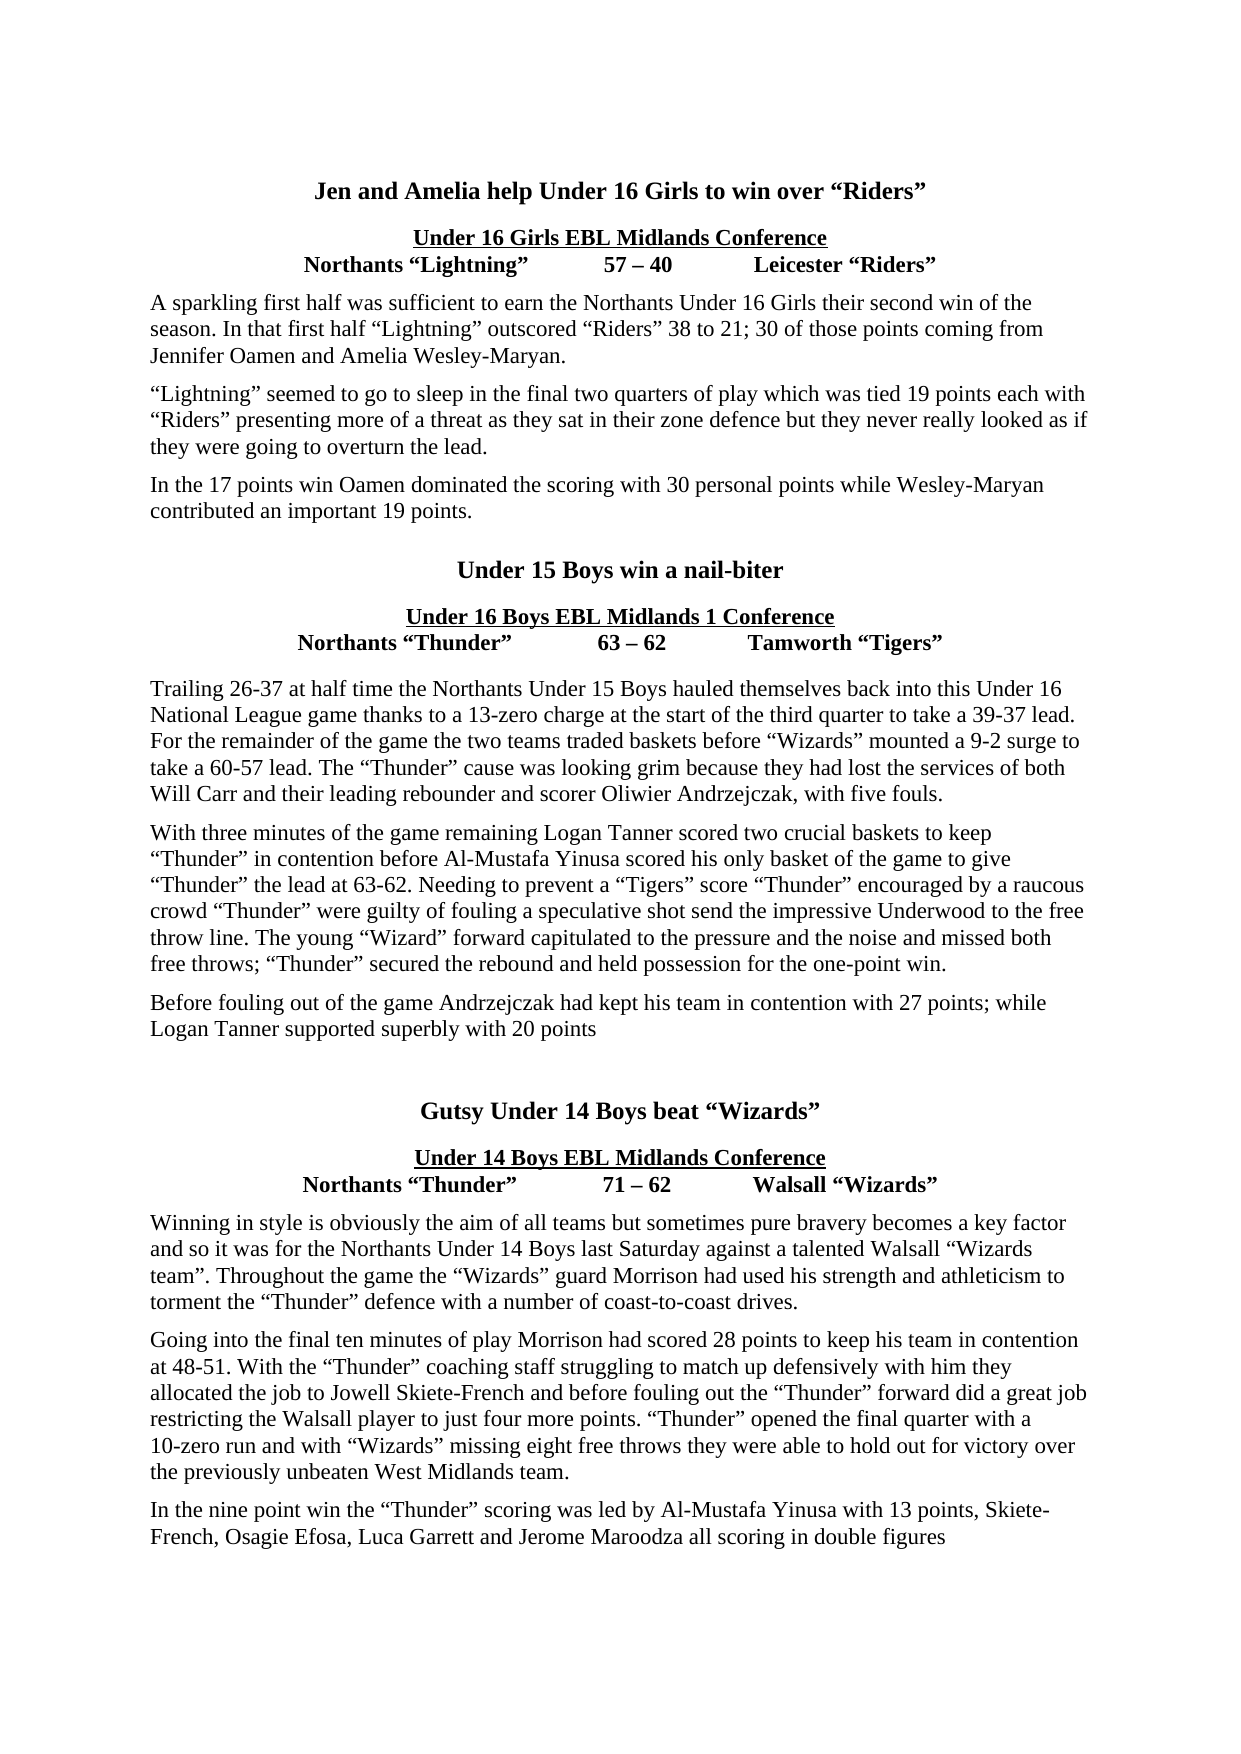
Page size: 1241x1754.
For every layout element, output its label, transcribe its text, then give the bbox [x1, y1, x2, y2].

text Winning in style is obviously the aim of all teams but sometimes pure bravery becomes a key factor and so it was for the Northants Under 14 Boys last Saturday against a talented Walsall “Wizards team”. Throughout the game the “Wizards” guard Morrison had used his strength and athleticism to torment the “Thunder” defence with a number of coast-to-coast drives. [150, 1209, 1090, 1314]
text “Lightning” seemed to go to sleep in the final two quarters of play which was tied 19 points each with “Riders” presenting more of a threat as they sat in their zone defence but they never really looked as if they were going to overturn the lead. [150, 380, 1090, 459]
text Under 16 Girls EBL Midlands Conference [150, 224, 1090, 251]
text Northants “Thunder” 63 – 62 Tamworth “Tigers” [150, 629, 1090, 656]
text Under 14 Boys EBL Midlands Conference [150, 1144, 1090, 1171]
text Gutsy Under 14 Boys beat “Wizards” [150, 1096, 1090, 1125]
text With three minutes of the game remaining Logan Tanner scored two crucial baskets to keep “Thunder” in contention before Al-Mustafa Yinusa scored his only basket of the game to give “Thunder” the lead at 63-62. Needing to prevent a “Tigers” score “Thunder” encouraged by a raucous crowd “Thunder” were guilty of fouling a speculative shot send the impressive Underwood to the free throw line. The young “Wizard” forward capitulated to the pressure and the noise and missed both free throws; “Thunder” secured the rebound and held possession for the one-point win. [150, 818, 1090, 977]
text In the 17 points win Oamen dominated the scoring with 30 personal points while Wesley-Maryan contributed an important 19 points. [150, 471, 1090, 524]
text Before fouling out of the game Andrzejczak had kept his team in contention with 27 points; while Logan Tanner supported superbly with 20 points [150, 989, 1090, 1041]
text A sparkling first half was sufficient to earn the Northants Under 16 Girls their second win of the season. In that first half “Lightning” outscored “Riders” 38 to 21; 30 of those points coming from Jennifer Oamen and Amelia Wesley-Maryan. [150, 289, 1090, 368]
text Under 16 Boys EBL Midlands 1 Conference [150, 603, 1090, 629]
text Under 15 Boys win a nail-biter [150, 555, 1090, 584]
text Northants “Lightning” 57 – 40 Leicester “Riders” [150, 251, 1090, 277]
text Going into the final ten minutes of play Morrison had scored 28 points to keep his team in contention at 48-51. With the “Thunder” coaching staff struggling to match up defensively with him they allocated the job to Jowell Skiete-French and before fouling out the “Thunder” forward did a great job restricting the Walsall player to just four more points. “Thunder” opened the final quarter with a [150, 1326, 1090, 1432]
text 10-zero run and with “Wizards” missing eight free throws they were able to hold out for victory over the previously unbeaten West Midlands team. [150, 1432, 1090, 1484]
text Jen and Amelia help Under 16 Girls to win over “Riders” [150, 176, 1090, 205]
text In the nine point win the “Thunder” scoring was led by Al-Mustafa Yinusa with 13 points, Skiete-French, Osagie Efosa, Luca Garrett and Jerome Maroodza all scoring in double figures [150, 1497, 1090, 1549]
text Trailing 26-37 at half time the Northants Under 15 Boys hauled themselves back into this Under 16 National League game thanks to a 13-zero charge at the start of the third quarter to take a 39-37 lead. For the remainder of the game the two teams traded baskets before “Wizards” mounted a 9-2 surge to take a 60-57 lead. The “Thunder” cause was looking grim because they had lost the services of both Will Carr and their leading rebounder and scorer Oliwier Andrzejczak, with five fouls. [150, 675, 1090, 807]
text Northants “Thunder” 71 – 62 Walsall “Wizards” [150, 1171, 1090, 1197]
